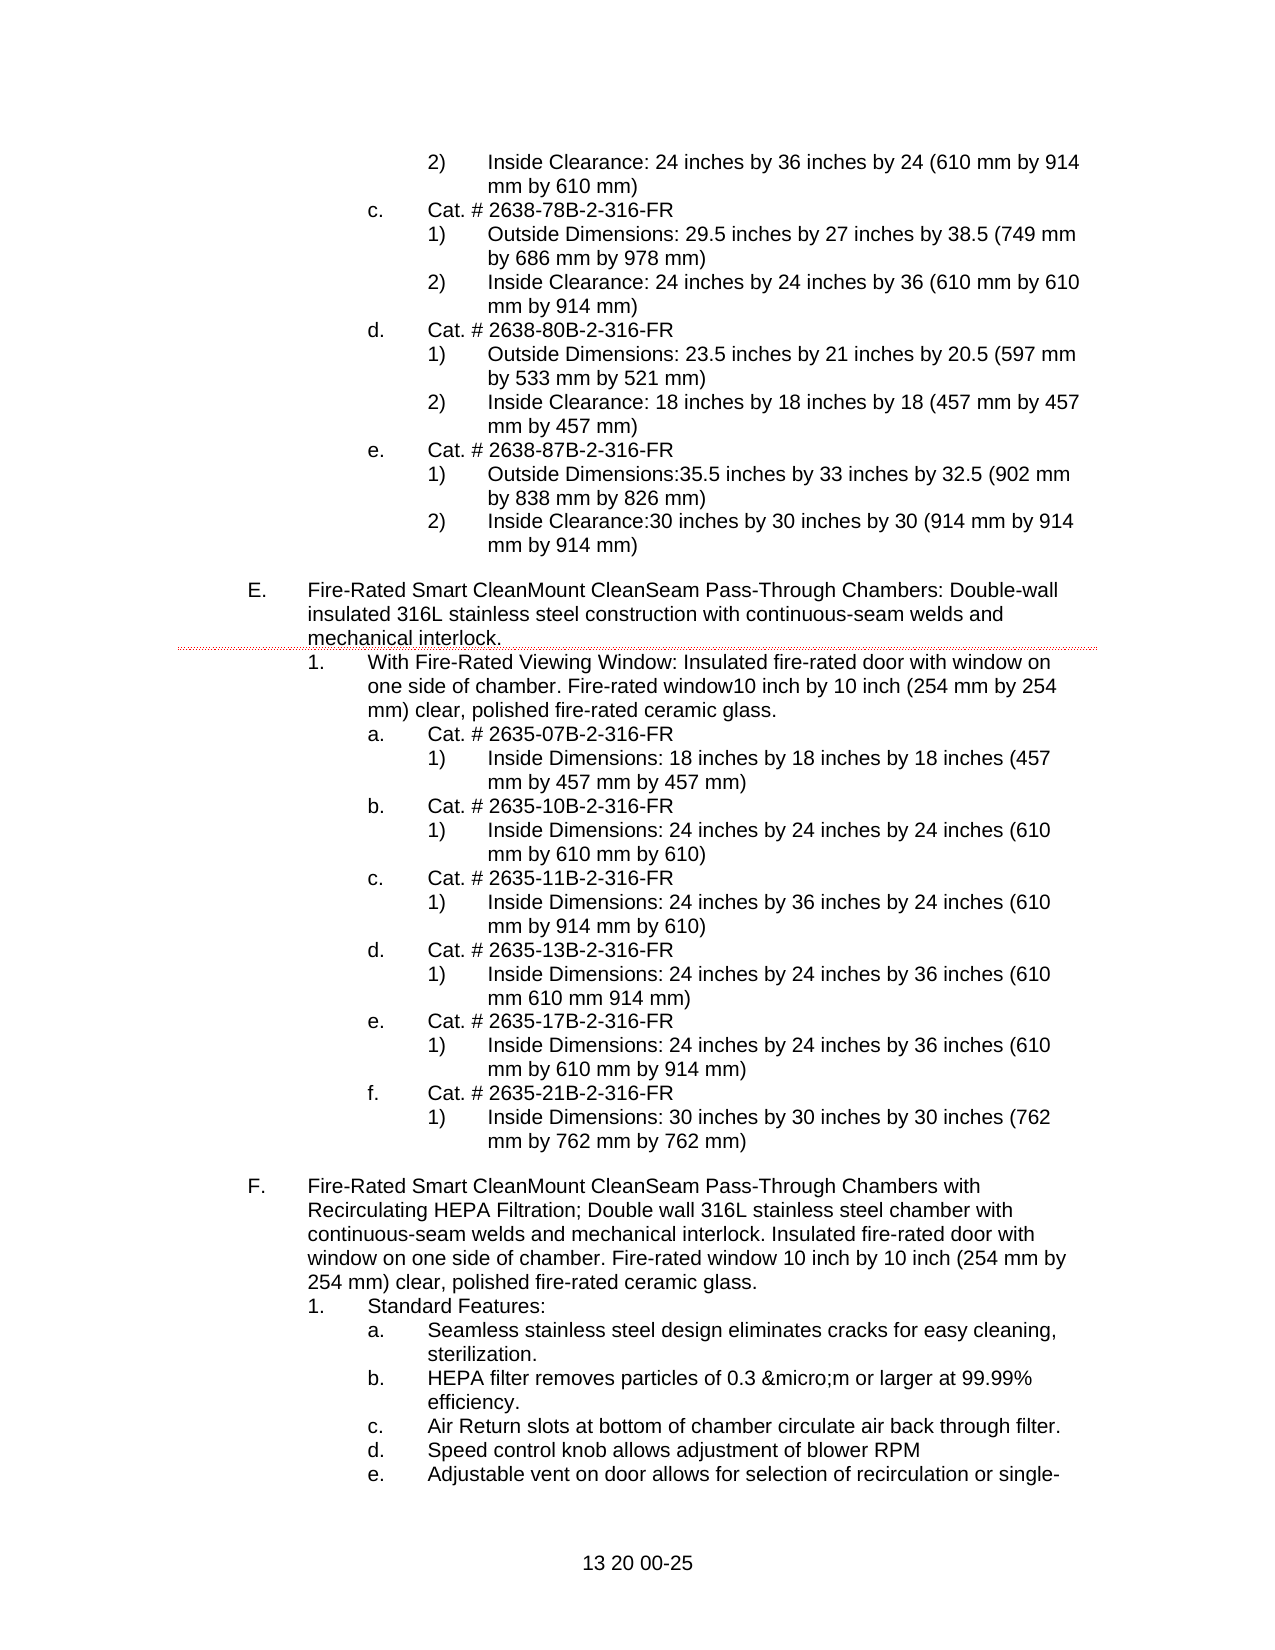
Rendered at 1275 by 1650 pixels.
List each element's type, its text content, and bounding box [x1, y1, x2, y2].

list Inside Dimensions: 30 inches by 30 inches by 30 inches (762 mm by 762 mm by 762 mm) [427, 1105, 1087, 1153]
list Seamless stainless steel design eliminates cracks for easy cleaning, sterilization. [367, 1318, 1087, 1366]
list Fire-Rated Smart CleanMount CleanSeam Pass-Through Chambers: Double-wall insulated 316L stainless steel construction with continuous-seam welds and mechanical interlock. [247, 578, 1087, 650]
list Cat. # 2635-13B-2-316-FR [367, 937, 1087, 961]
list Inside Dimensions: 24 inches by 24 inches by 36 inches (610 mm 610 mm 914 mm) [427, 961, 1087, 1009]
list Inside Clearance: 24 inches by 36 inches by 24 (610 mm by 914 mm by 610 mm) [427, 150, 1087, 198]
list Inside Clearance: 24 inches by 24 inches by 36 (610 mm by 610 mm by 914 mm) [427, 270, 1087, 318]
list Cat. # 2635-17B-2-316-FR [367, 1009, 1087, 1033]
list With Fire-Rated Viewing Window: Insulated fire-rated door with window on one side of chamber. Fire-rated window10 inch by 10 inch (254 mm by 254 mm) clear, polished fire-rated ceramic glass. [307, 650, 1087, 722]
list Cat. # 2635-11B-2-316-FR [367, 866, 1087, 889]
list Inside Clearance: 18 inches by 18 inches by 18 (457 mm by 457 mm by 457 mm) [427, 389, 1087, 437]
list Outside Dimensions: 23.5 inches by 21 inches by 20.5 (597 mm by 533 mm by 521 mm) [427, 342, 1087, 389]
list Inside Dimensions: 24 inches by 24 inches by 36 inches (610 mm by 610 mm by 914 mm) [427, 1033, 1087, 1081]
list Cat. # 2638-80B-2-316-FR [367, 318, 1087, 342]
list Air Return slots at bottom of chamber circulate air back through filter. [367, 1413, 1087, 1437]
list Cat. # 2638-87B-2-316-FR [367, 437, 1087, 461]
list Inside Dimensions: 24 inches by 24 inches by 24 inches (610 mm by 610 mm by 610) [427, 818, 1087, 866]
list Inside Dimensions: 24 inches by 36 inches by 24 inches (610 mm by 914 mm by 610) [427, 889, 1087, 937]
list Cat. # 2635-10B-2-316-FR [367, 794, 1087, 818]
list Cat. # 2635-07B-2-316-FR [367, 722, 1087, 746]
list Cat. # 2635-21B-2-316-FR [367, 1081, 1087, 1105]
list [367, 1461, 1087, 1485]
list Outside Dimensions: 29.5 inches by 27 inches by 38.5 (749 mm by 686 mm by 978 mm) [427, 222, 1087, 270]
list Speed control knob allows adjustment of blower RPM [367, 1437, 1087, 1461]
list Inside Dimensions: 18 inches by 18 inches by 18 inches (457 mm by 457 mm by 457 mm) [427, 746, 1087, 794]
list Outside Dimensions:35.5 inches by 33 inches by 32.5 (902 mm by 838 mm by 826 mm) [427, 461, 1087, 509]
list HEPA filter removes particles of 0.3 &micro;m or larger at 99.99% efficiency. [367, 1366, 1087, 1413]
list Standard Features: [307, 1294, 1087, 1318]
list Fire-Rated Smart CleanMount CleanSeam Pass-Through Chambers with Recirculating HEPA Filtration; Double wall 316L stainless steel chamber with continuous-seam welds and mechanical interlock. Insulated fire-rated door with window on one side of chamber. Fire-rated window 10 inch by 10 inch (254 mm by 254 mm) clear, polished fire-rated ceramic glass. [247, 1174, 1087, 1294]
list Inside Clearance:30 inches by 30 inches by 30 (914 mm by 914 mm by 914 mm) [427, 509, 1087, 557]
list Cat. # 2638-78B-2-316-FR [367, 198, 1087, 222]
